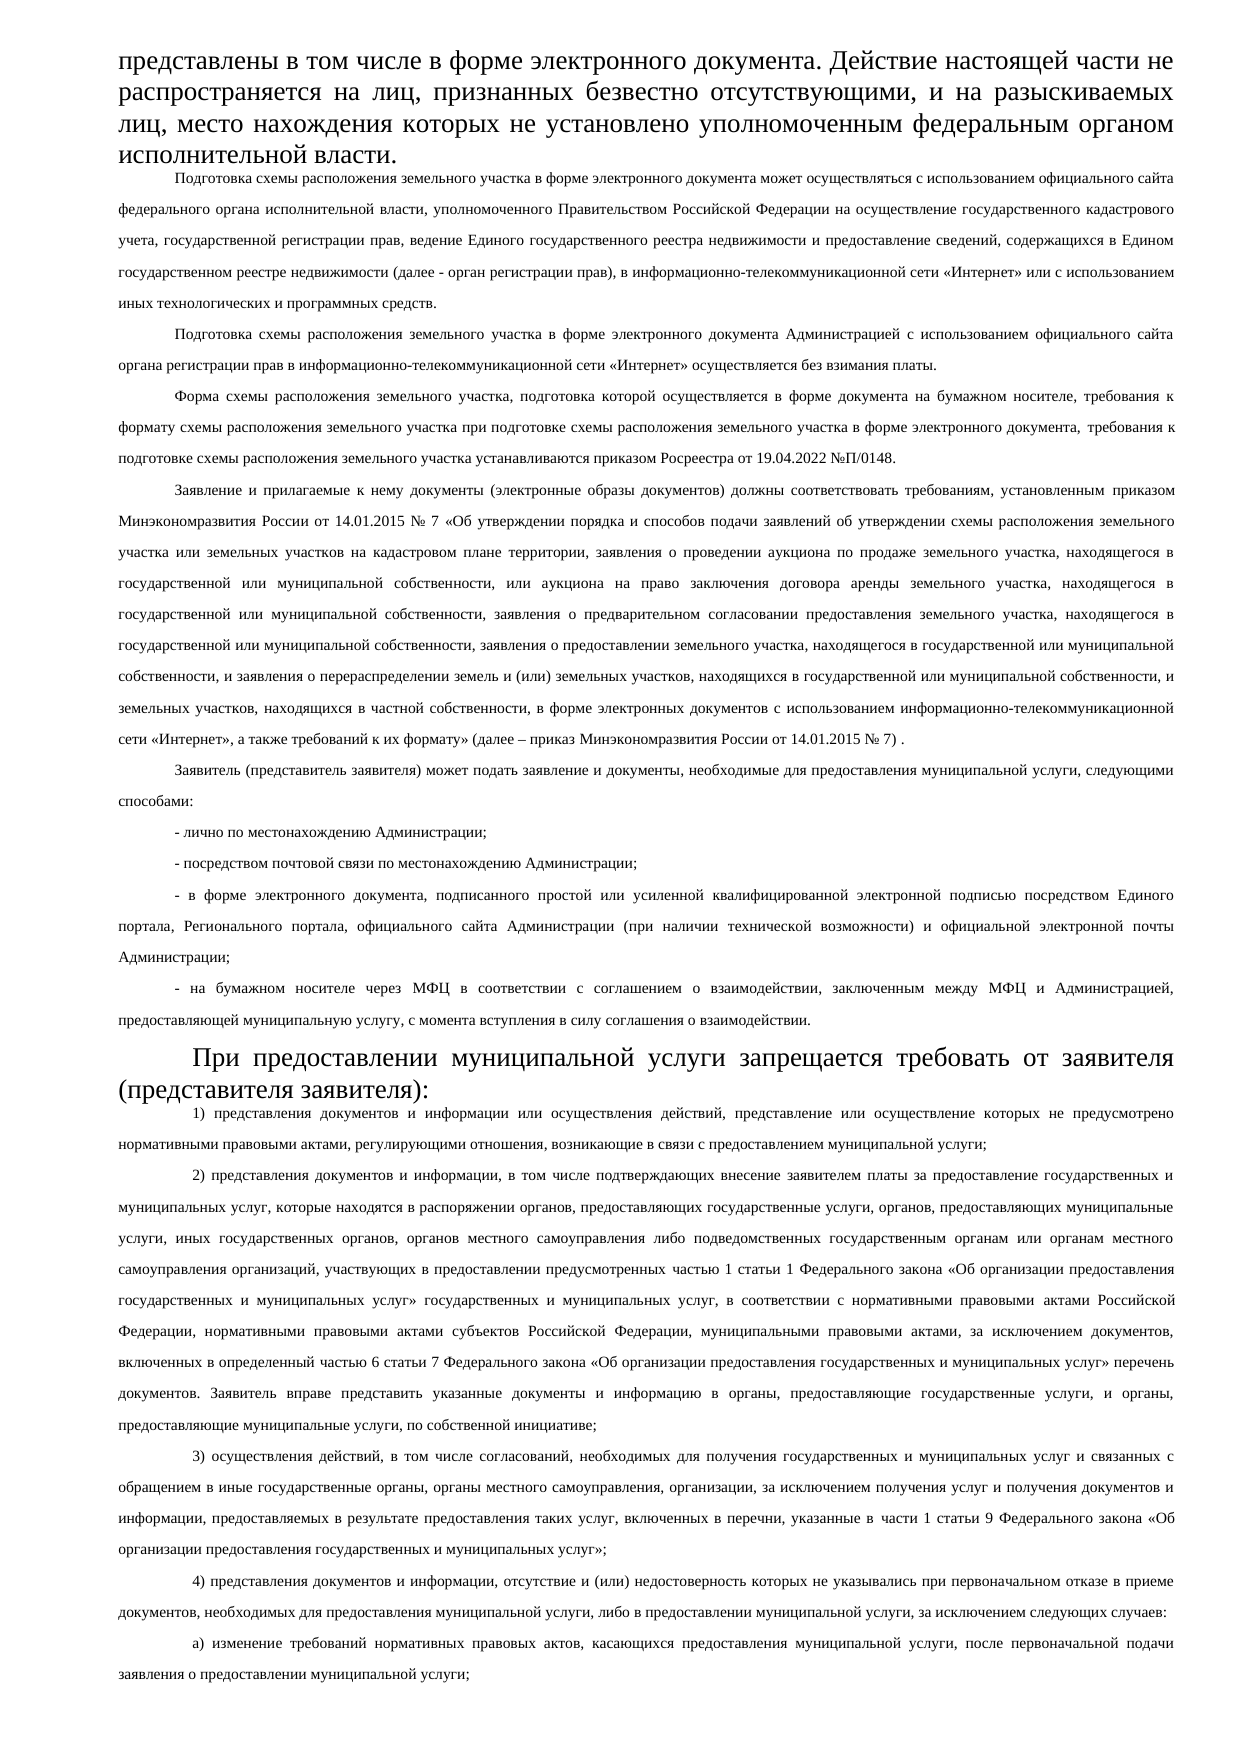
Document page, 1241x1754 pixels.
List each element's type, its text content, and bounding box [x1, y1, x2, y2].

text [118, 44, 1175, 169]
text Подготовка схемы расположения земельного участка в форме электронного документа Администрацией с использованием официального сайта органа регистрации прав в информационно-телекоммуникационной сети «Интернет» осуществляется без взимания платы. [118, 325, 1175, 387]
text При предоставлении муниципальной услуги запрещается требовать от заявителя (представителя заявителя): [118, 1042, 1175, 1104]
text - на бумажном носителе через МФЦ в соответствии с соглашением о взаимодействии, заключенным между МФЦ и Администрацией, предоставляющей муниципальную услугу, с момента вступления в силу соглашения о взаимодействии. [118, 979, 1175, 1041]
text Заявление и прилагаемые к нему документы (электронные образы документов) должны соответствовать требованиям, установленным приказом Минэкономразвития России от 14.01.2015 № 7 «Об утверждении порядка и способов подачи заявлений об утверждении схемы расположения земельного участка или земельных участков на кадастровом плане территории, заявления о проведении аукциона по продаже земельного участка, находящегося в государственной или муниципальной собственности, или аукциона на право заключения договора аренды земельного участка, находящегося в государственной или муниципальной собственности, заявления о предварительном согласовании предоставления земельного участка, находящегося в государственной или муниципальной собственности, заявления о предоставлении земельного участка, находящегося в государственной или муниципальной собственности, и заявления о перераспределении земель и (или) земельных участков, находящихся в государственной или муниципальной собственности, и земельных участков, находящихся в частной собственности, в форме электронных документов с использованием информационно-телекоммуникационной сети «Интернет», а также требований к их формату» (далее – приказ Минэкономразвития России от 14.01.2015 № 7) . [118, 480, 1175, 761]
text а) изменение требований нормативных правовых актов, касающихся предоставления муниципальной услуги, после первоначальной подачи заявления о предоставлении муниципальной услуги; [118, 1634, 1175, 1696]
text - в форме электронного документа, подписанного простой или усиленной квалифицированной электронной подписью посредством Единого портала, Регионального портала, официального сайта Администрации (при наличии технической возможности) и официальной электронной почты Администрации; [118, 886, 1175, 979]
text - посредством почтовой связи по местонахождению Администрации; [118, 854, 1175, 886]
text 2) представления документов и информации, в том числе подтверждающих внесение заявителем платы за предоставление государственных и муниципальных услуг, которые находятся в распоряжении органов, предоставляющих государственные услуги, органов, предоставляющих муниципальные услуги, иных государственных органов, органов местного самоуправления либо подведомственных государственным органам или органам местного самоуправления организаций, участвующих в предоставлении предусмотренных частью 1 статьи 1 Федерального закона «Об организации предоставления государственных и муниципальных услуг» государственных и муниципальных услуг, в соответствии с нормативными правовыми актами Российской Федерации, нормативными правовыми актами субъектов Российской Федерации, муниципальными правовыми актами, за исключением документов, включенных в определенный частью 6 статьи 7 Федерального закона «Об организации предоставления государственных и муниципальных услуг» перечень документов. Заявитель вправе представить указанные документы и информацию в органы, предоставляющие государственные услуги, и органы, предоставляющие муниципальные услуги, по собственной инициативе; [118, 1166, 1175, 1447]
text - лично по местонахождению Администрации; [118, 823, 1175, 854]
text 1) представления документов и информации или осуществления действий, представление или осуществление которых не предусмотрено нормативными правовыми актами, регулирующими отношения, возникающие в связи с предоставлением муниципальной услуги; [118, 1104, 1175, 1166]
text Форма схемы расположения земельного участка, подготовка которой осуществляется в форме документа на бумажном носителе, требования к формату схемы расположения земельного участка при подготовке схемы расположения земельного участка в форме электронного документа, требования к подготовке схемы расположения земельного участка устанавливаются приказом Росреестра от 19.04.2022 №П/0148. [118, 387, 1175, 480]
text 3) осуществления действий, в том числе согласований, необходимых для получения государственных и муниципальных услуг и связанных с обращением в иные государственные органы, органы местного самоуправления, организации, за исключением получения услуг и получения документов и информации, предоставляемых в результате предоставления таких услуг, включенных в перечни, указанные в части 1 статьи 9 Федерального закона «Об организации предоставления государственных и муниципальных услуг»; [118, 1447, 1175, 1571]
text Заявитель (представитель заявителя) может подать заявление и документы, необходимые для предоставления муниципальной услуги, следующими способами: [118, 761, 1175, 823]
text 4) представления документов и информации, отсутствие и (или) недостоверность которых не указывались при первоначальном отказе в приеме документов, необходимых для предоставления муниципальной услуги, либо в предоставлении муниципальной услуги, за исключением следующих случаев: [118, 1571, 1175, 1634]
text Подготовка схемы расположения земельного участка в форме электронного документа может осуществляться с использованием официального сайта федерального органа исполнительной власти, уполномоченного Правительством Российской Федерации на осуществление государственного кадастрового учета, государственной регистрации прав, ведение Единого государственного реестра недвижимости и предоставление сведений, содержащихся в Едином государственном реестре недвижимости (далее - орган регистрации прав), в информационно-телекоммуникационной сети «Интернет» или с использованием иных технологических и программных средств. [118, 169, 1175, 325]
